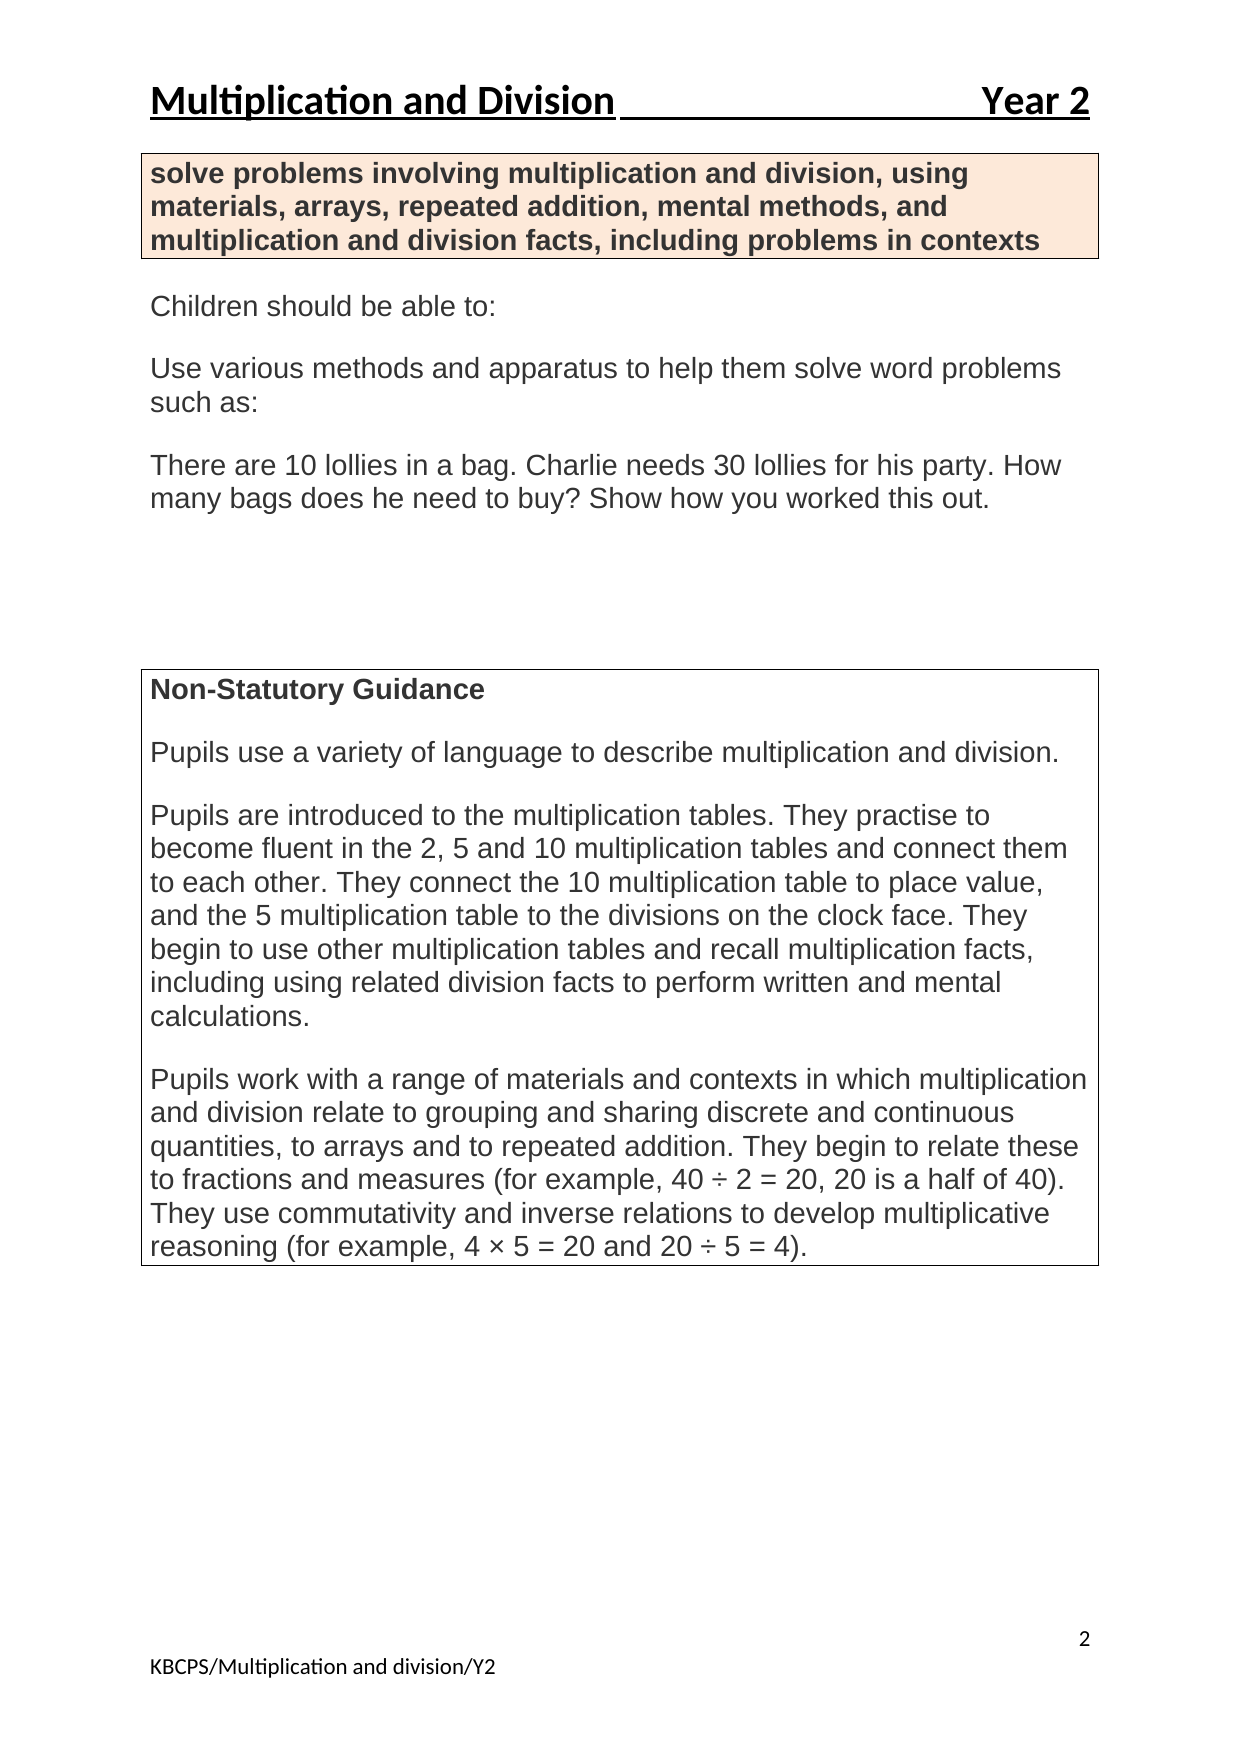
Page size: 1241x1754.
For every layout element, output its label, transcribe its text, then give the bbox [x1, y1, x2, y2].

subtitle Non-Statutory Guidance [142, 670, 1098, 706]
text Pupils work with a range of materials and contexts in which multiplication and division relate to grouping and sharing discrete and continuous quantities, to arrays and to repeated addition. They begin to relate these to fractions and measures (for example, 40 ÷ 2 = 20, 20 is a half of 40). They use commutativity and inverse relations to develop multiplicative reasoning (for example, 4 × 5 = 20 and 20 ÷ 5 = 4). [142, 1059, 1098, 1265]
text Children should be able to: [150, 289, 1090, 322]
text Pupils use a variety of language to describe multiplication and division. [142, 732, 1098, 769]
text There are 10 lollies in a bag. Charlie needs 30 lollies for his party. How many bags does he need to buy? Show how you worked this out. [150, 448, 1090, 515]
text Use various methods and apparatus to help them solve word problems such as: [150, 351, 1090, 418]
text solve problems involving multiplication and division, using materials, arrays, repeated addition, mental methods, and multiplication and division facts, including problems in contexts [142, 154, 1098, 258]
text Pupils are introduced to the multiplication tables. They practise to become fluent in the 2, 5 and 10 multiplication tables and connect them to each other. They connect the 10 multiplication table to place value, and the 5 multiplication table to the divisions on the clock face. They begin to use other multiplication tables and recall multiplication facts, including using related division facts to perform written and mental calculations. [142, 795, 1098, 1033]
